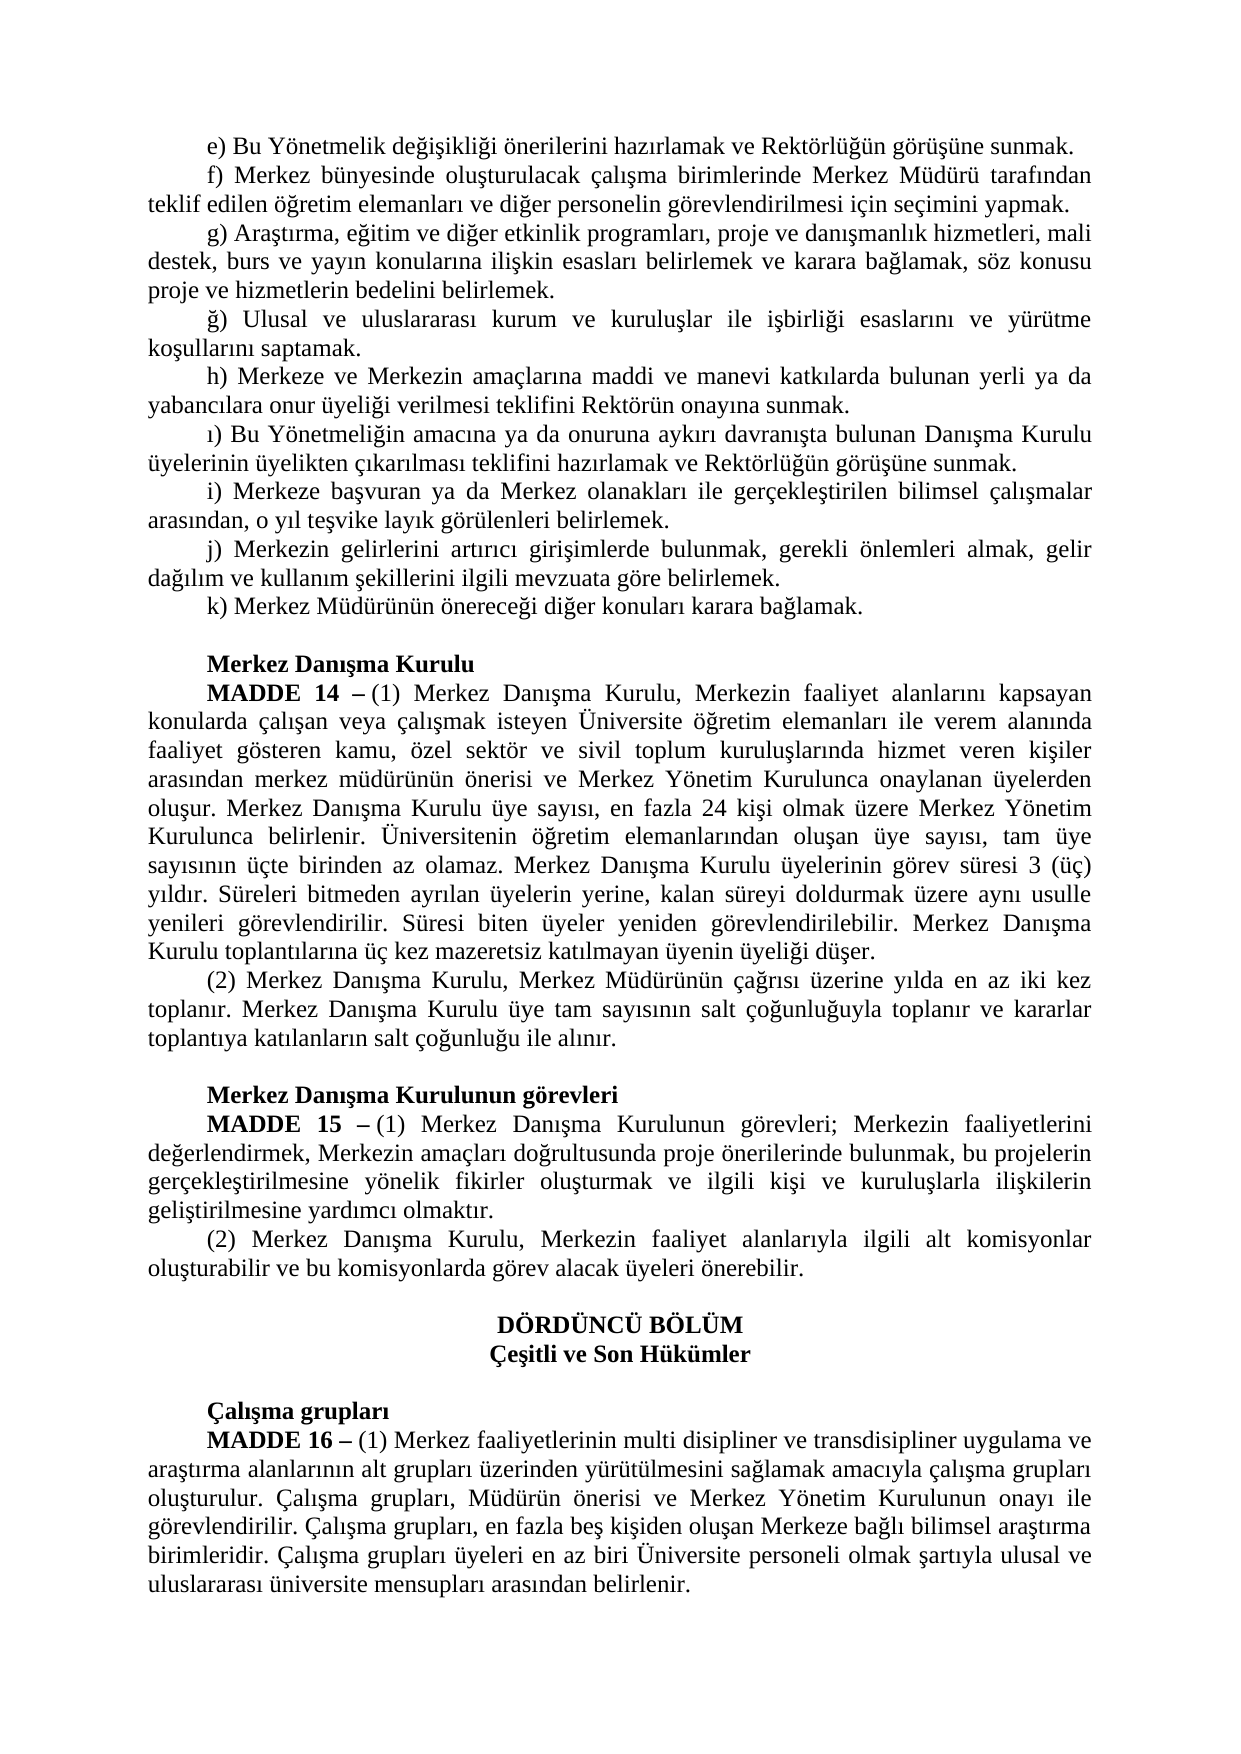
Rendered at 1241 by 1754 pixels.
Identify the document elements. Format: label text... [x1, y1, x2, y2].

text (2) Merkez Danışma Kurulu, Merkezin faaliyet alanlarıyla ilgili alt komisyonlar oluşturabilir ve bu komisyonlarda görev alacak üyeleri önerebilir. [148, 1224, 1093, 1281]
text f) Merkez bünyesinde oluşturulacak çalışma birimlerinde Merkez Müdürü tarafından teklif edilen öğretim elemanları ve diğer personelin görevlendirilmesi için seçimini yapmak. [148, 160, 1093, 218]
text (2) Merkez Danışma Kurulu, Merkez Müdürünün çağrısı üzerine yılda en az iki kez toplanır. Merkez Danışma Kurulu üye tam sayısının salt çoğunluğuyla toplanır ve kararlar toplantıya katılanların salt çoğunluğu ile alınır. [148, 965, 1093, 1051]
text Merkez Danışma Kurulunun görevleri [148, 1080, 1093, 1109]
text MADDE 14 – (1) Merkez Danışma Kurulu, Merkezin faaliyet alanlarını kapsayan konularda çalışan veya çalışmak isteyen Üniversite öğretim elemanları ile verem alanında faaliyet gösteren kamu, özel sektör ve sivil toplum kuruluşlarında hizmet veren kişiler arasından merkez müdürünün önerisi ve Merkez Yönetim Kurulunca onaylanan üyelerden oluşur. Merkez Danışma Kurulu üye sayısı, en fazla 24 kişi olmak üzere Merkez Yönetim Kurulunca belirlenir. Üniversitenin öğretim elemanlarından oluşan üye sayısı, tam üye sayısının üçte birinden az olamaz. Merkez Danışma Kurulu üyelerinin görev süresi 3 (üç) yıldır. Süreleri bitmeden ayrılan üyelerin yerine, kalan süreyi doldurmak üzere aynı usulle yenileri görevlendirilir. Süresi biten üyeler yeniden görevlendirilebilir. Merkez Danışma Kurulu toplantılarına üç kez mazeretsiz katılmayan üyenin üyeliği düşer. [148, 678, 1093, 965]
text i) Merkeze başvuran ya da Merkez olanakları ile gerçekleştirilen bilimsel çalışmalar arasından, o yıl teşvike layık görülenleri belirlemek. [148, 476, 1093, 534]
text j) Merkezin gelirlerini artırıcı girişimlerde bulunmak, gerekli önlemleri almak, gelir dağılım ve kullanım şekillerini ilgili mevzuata göre belirlemek. [148, 534, 1093, 591]
text ı) Bu Yönetmeliğin amacına ya da onuruna aykırı davranışta bulunan Danışma Kurulu üyelerinin üyelikten çıkarılması teklifini hazırlamak ve Rektörlüğün görüşüne sunmak. [148, 419, 1093, 476]
text MADDE 16 – (1) Merkez faaliyetlerinin multi disipliner ve transdisipliner uygulama ve araştırma alanlarının alt grupları üzerinden yürütülmesini sağlamak amacıyla çalışma grupları oluşturulur. Çalışma grupları, Müdürün önerisi ve Merkez Yönetim Kurulunun onayı ile görevlendirilir. Çalışma grupları, en fazla beş kişiden oluşan Merkeze bağlı bilimsel araştırma birimleridir. Çalışma grupları üyeleri en az biri Üniversite personeli olmak şartıyla ulusal ve uluslararası üniversite mensupları arasından belirlenir. [148, 1425, 1093, 1598]
text e) Bu Yönetmelik değişikliği önerilerini hazırlamak ve Rektörlüğün görüşüne sunmak. [148, 131, 1093, 160]
text ğ) Ulusal ve uluslararası kurum ve kuruluşlar ile işbirliği esaslarını ve yürütme koşullarını saptamak. [148, 304, 1093, 361]
text MADDE 15 – (1) Merkez Danışma Kurulunun görevleri; Merkezin faaliyetlerini değerlendirmek, Merkezin amaçları doğrultusunda proje önerilerinde bulunmak, bu projelerin gerçekleştirilmesine yönelik fikirler oluşturmak ve ilgili kişi ve kuruluşlarla ilişkilerin geliştirilmesine yardımcı olmaktır. [148, 1109, 1093, 1224]
text Çalışma grupları [148, 1396, 1093, 1425]
text k) Merkez Müdürünün önereceği diğer konuları karara bağlamak. [148, 591, 1093, 620]
text Çeşitli ve Son Hükümler [148, 1339, 1093, 1368]
text h) Merkeze ve Merkezin amaçlarına maddi ve manevi katkılarda bulunan yerli ya da yabancılara onur üyeliği verilmesi teklifini Rektörün onayına sunmak. [148, 361, 1093, 419]
text Merkez Danışma Kurulu [148, 649, 1093, 678]
text DÖRDÜNCÜ BÖLÜM [148, 1310, 1093, 1339]
text g) Araştırma, eğitim ve diğer etkinlik programları, proje ve danışmanlık hizmetleri, mali destek, burs ve yayın konularına ilişkin esasları belirlemek ve karara bağlamak, söz konusu proje ve hizmetlerin bedelini belirlemek. [148, 218, 1093, 304]
